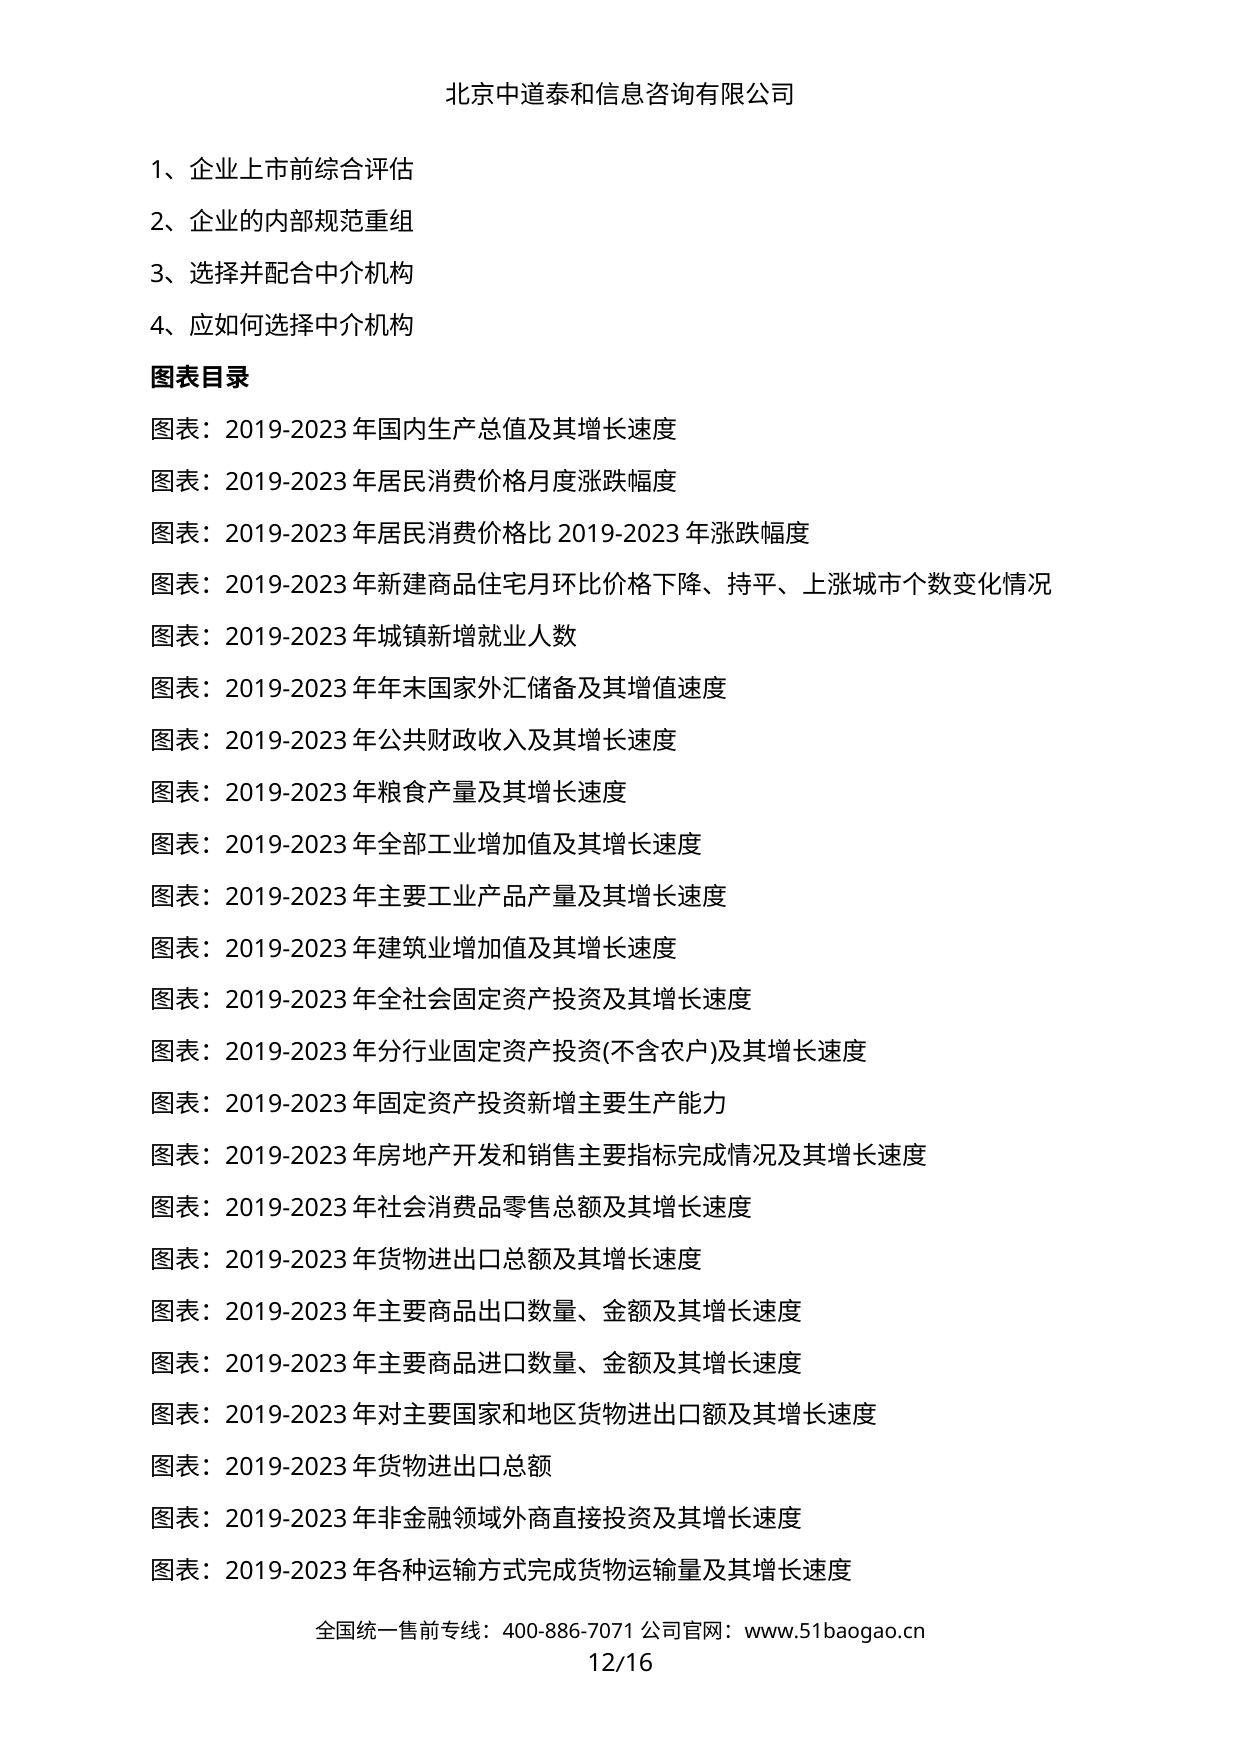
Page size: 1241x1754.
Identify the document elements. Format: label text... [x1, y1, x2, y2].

text 图表：2019-2023年非金融领域外商直接投资及其增长速度 [150, 1499, 1090, 1535]
text 图表：2019-2023年城镇新增就业人数 [150, 617, 1090, 653]
text 图表：2019-2023年对主要国家和地区货物进出口额及其增长速度 [150, 1395, 1090, 1431]
text 图表：2019-2023年主要商品进口数量、金额及其增长速度 [150, 1343, 1090, 1379]
text 图表：2019-2023年货物进出口总额及其增长速度 [150, 1239, 1090, 1276]
text 图表：2019-2023年各种运输方式完成货物运输量及其增长速度 [150, 1551, 1090, 1587]
text 图表：2019-2023年主要工业产品产量及其增长速度 [150, 876, 1090, 912]
text 图表：2019-2023年社会消费品零售总额及其增长速度 [150, 1187, 1090, 1224]
text 1、企业上市前综合评估 [150, 150, 1090, 186]
text 图表：2019-2023年居民消费价格比2019-2023年涨跌幅度 [150, 513, 1090, 549]
text 图表：2019-2023年货物进出口总额 [150, 1447, 1090, 1483]
text 4、应如何选择中介机构 [150, 306, 1090, 342]
text 图表：2019-2023年国内生产总值及其增长速度 [150, 409, 1090, 446]
text 2、企业的内部规范重组 [150, 202, 1090, 238]
text 图表：2019-2023年全社会固定资产投资及其增长速度 [150, 980, 1090, 1016]
text 图表目录 [150, 357, 1090, 394]
text 图表：2019-2023年新建商品住宅月环比价格下降、持平、上涨城市个数变化情况 [150, 565, 1090, 601]
text 图表：2019-2023年主要商品出口数量、金额及其增长速度 [150, 1291, 1090, 1327]
text 3、选择并配合中介机构 [150, 254, 1090, 290]
text 图表：2019-2023年房地产开发和销售主要指标完成情况及其增长速度 [150, 1136, 1090, 1172]
text 图表：2019-2023年建筑业增加值及其增长速度 [150, 928, 1090, 964]
text 图表：2019-2023年固定资产投资新增主要生产能力 [150, 1084, 1090, 1120]
text 图表：2019-2023年居民消费价格月度涨跌幅度 [150, 461, 1090, 497]
text 图表：2019-2023年全部工业增加值及其增长速度 [150, 824, 1090, 861]
text 图表：2019-2023年年末国家外汇储备及其增值速度 [150, 669, 1090, 705]
text 图表：2019-2023年公共财政收入及其增长速度 [150, 721, 1090, 757]
text 图表：2019-2023年分行业固定资产投资(不含农户)及其增长速度 [150, 1032, 1090, 1068]
text 图表：2019-2023年粮食产量及其增长速度 [150, 772, 1090, 809]
